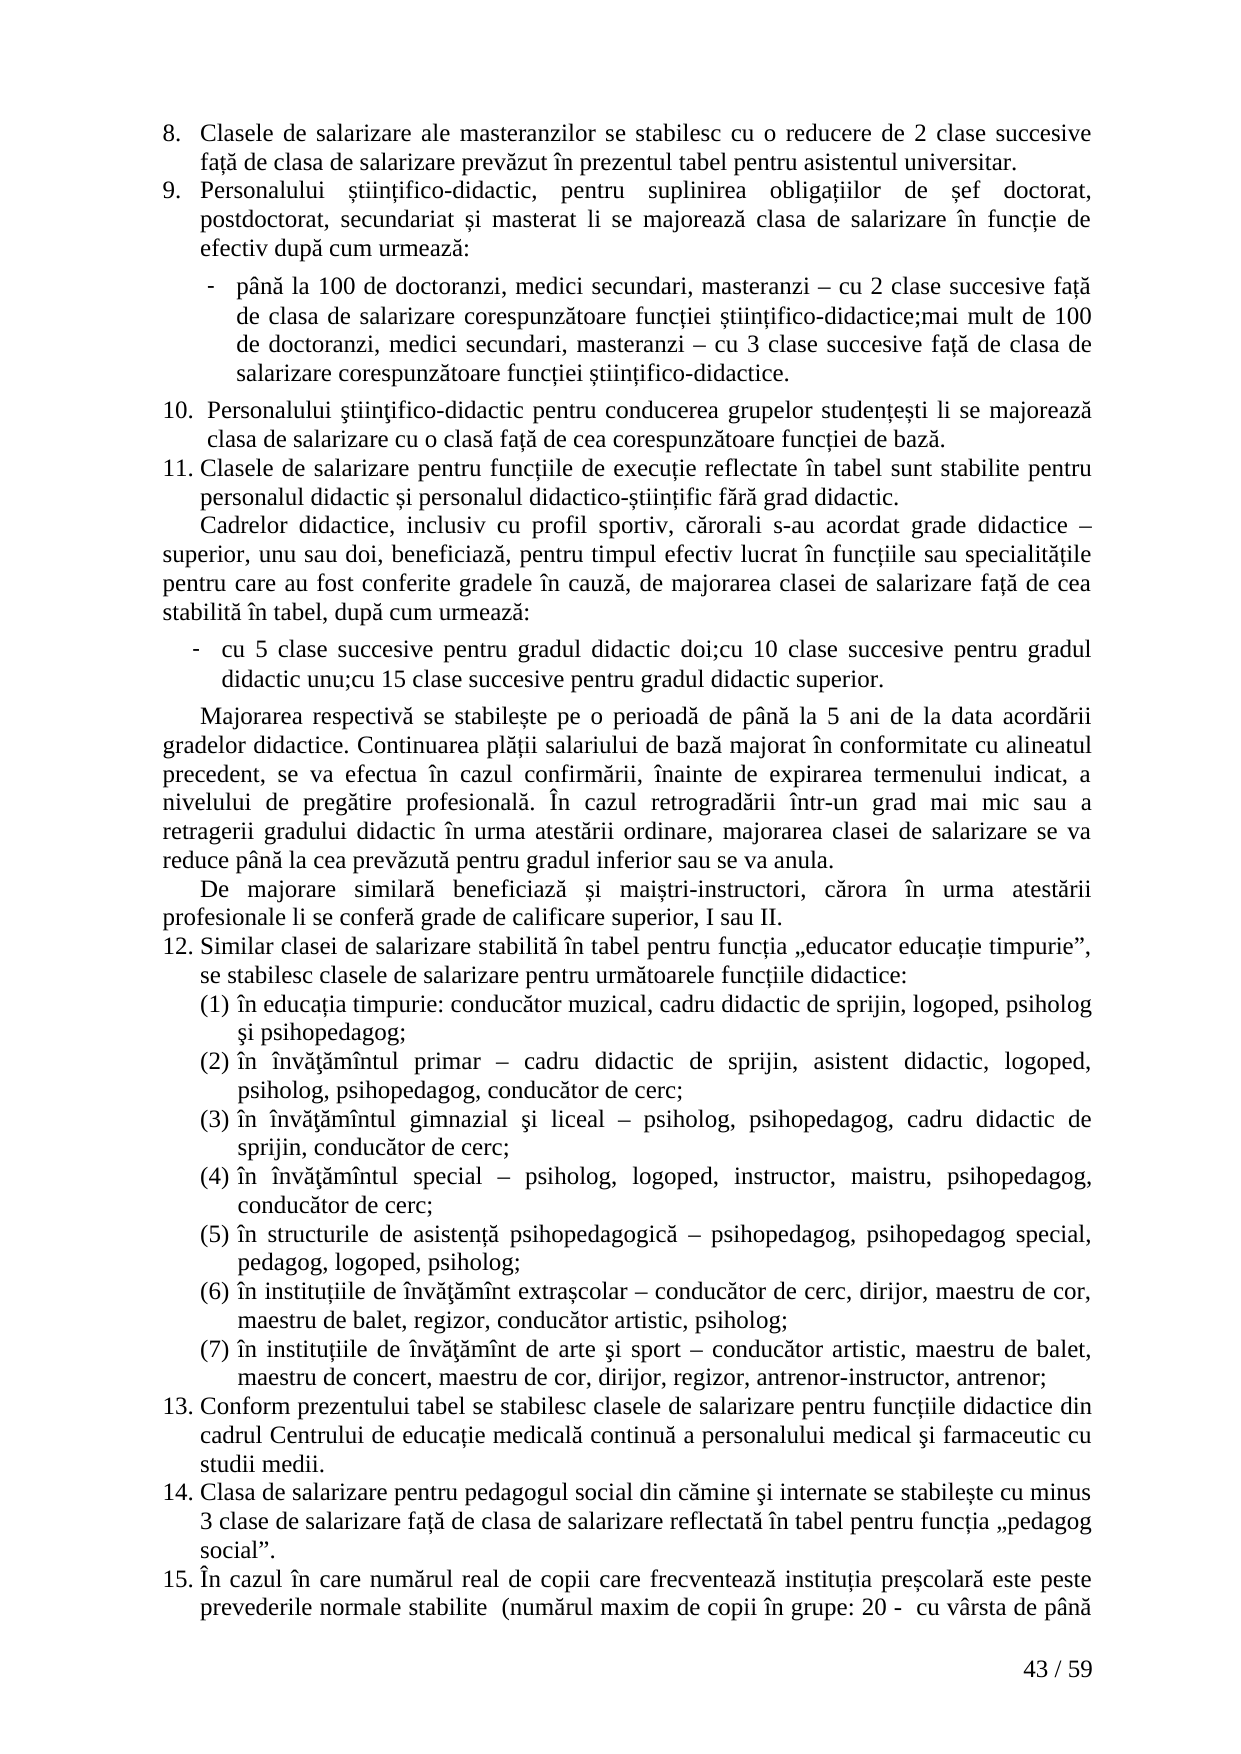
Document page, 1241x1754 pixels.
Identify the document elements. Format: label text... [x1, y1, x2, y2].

list în învăţămîntul gimnazial şi liceal – psiholog, psihopedagog, cadru didactic de sprijin, conducător de cerc; [200, 1104, 1092, 1161]
list în educația timpurie: conducător muzical, cadru didactic de sprijin, logoped, psiholog şi psihopedagog; [200, 989, 1092, 1046]
list Personalului științifico-didactic, pentru suplinirea obligațiilor de șef doctorat, postdoctorat, secundariat și masterat li se majorează clasa de salarizare în funcție de efectiv după cum urmează: [162, 176, 1092, 262]
list Clasa de salarizare pentru pedagogul social din cămine şi internate se stabilește cu minus 3 clase de salarizare față de clasa de salarizare reflectată în tabel pentru funcția „pedagog social”. [162, 1477, 1092, 1564]
list în structurile de asistență psihopedagogică – psihopedagog, psihopedagog special, pedagog, logoped, psiholog; [200, 1219, 1092, 1276]
list în învăţămîntul primar – cadru didactic de sprijin, asistent didactic, logoped, psiholog, psihopedagog, conducător de cerc; [200, 1046, 1092, 1104]
text De majorare similară beneficiază și maiștri-instructori, cărora în urma atestării profesionale li se conferă grade de calificare superior, I sau II. [162, 874, 1092, 931]
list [162, 1564, 1092, 1621]
list în instituțiile de învăţămînt de arte şi sport – conducător artistic, maestru de balet, maestru de concert, maestru de cor, dirijor, regizor, antrenor-instructor, antrenor; [200, 1334, 1092, 1391]
list Conform prezentului tabel se stabilesc clasele de salarizare pentru funcțiile didactice din cadrul Centrului de educație medicală continuă a personalului medical şi farmaceutic cu studii medii. [162, 1391, 1092, 1477]
list până la 100 de doctoranzi, medici secundari, masteranzi – cu 2 clase succesive față de clasa de salarizare corespunzătoare funcției științifico-didactice;mai mult de 100 de doctoranzi, medici secundari, masteranzi – cu 3 clase succesive față de clasa de salarizare corespunzătoare funcției științifico-didactice. [207, 270, 1092, 387]
list Similar clasei de salarizare stabilită în tabel pentru funcția „educator educație timpurie”, se stabilesc clasele de salarizare pentru următoarele funcțiile didactice: [162, 931, 1092, 989]
text Cadrelor didactice, inclusiv cu profil sportiv, cărorali s-au acordat grade didactice – superior, unu sau doi, beneficiază, pentru timpul efectiv lucrat în funcțiile sau specialitățile pentru care au fost conferite gradele în cauză, de majorarea clasei de salarizare față de cea stabilită în tabel, după cum urmează: [162, 510, 1092, 625]
list Clasele de salarizare ale masteranzilor se stabilesc cu o reducere de 2 clase succesive față de clasa de salarizare prevăzut în prezentul tabel pentru asistentul universitar. [162, 118, 1092, 176]
list cu 5 clase succesive pentru gradul didactic doi;cu 10 clase succesive pentru gradul didactic unu;cu 15 clase succesive pentru gradul didactic superior. [192, 634, 1092, 693]
list Personalului ştiinţifico-didactic pentru conducerea grupelor studențești li se majorează clasa de salarizare cu o clasă față de cea corespunzătoare funcției de bază. [162, 395, 1092, 453]
list în instituțiile de învăţămînt extrașcolar – conducător de cerc, dirijor, maestru de cor, maestru de balet, regizor, conducător artistic, psiholog; [200, 1276, 1092, 1334]
list în învăţămîntul special – psiholog, logoped, instructor, maistru, psihopedagog, conducător de cerc; [200, 1161, 1092, 1219]
list Clasele de salarizare pentru funcțiile de execuție reflectate în tabel sunt stabilite pentru personalul didactic și personalul didactico-științific fără grad didactic. [162, 453, 1092, 510]
text Majorarea respectivă se stabilește pe o perioadă de până la 5 ani de la data acordării gradelor didactice. Continuarea plății salariului de bază majorat în conformitate cu alineatul precedent, se va efectua în cazul confirmării, înainte de expirarea termenului indicat, a nivelului de pregătire profesională. În cazul retrogradării într-un grad mai mic sau a retragerii gradului didactic în urma atestării ordinare, majorarea clasei de salarizare se va reduce până la cea prevăzută pentru gradul inferior sau se va anula. [162, 701, 1092, 874]
